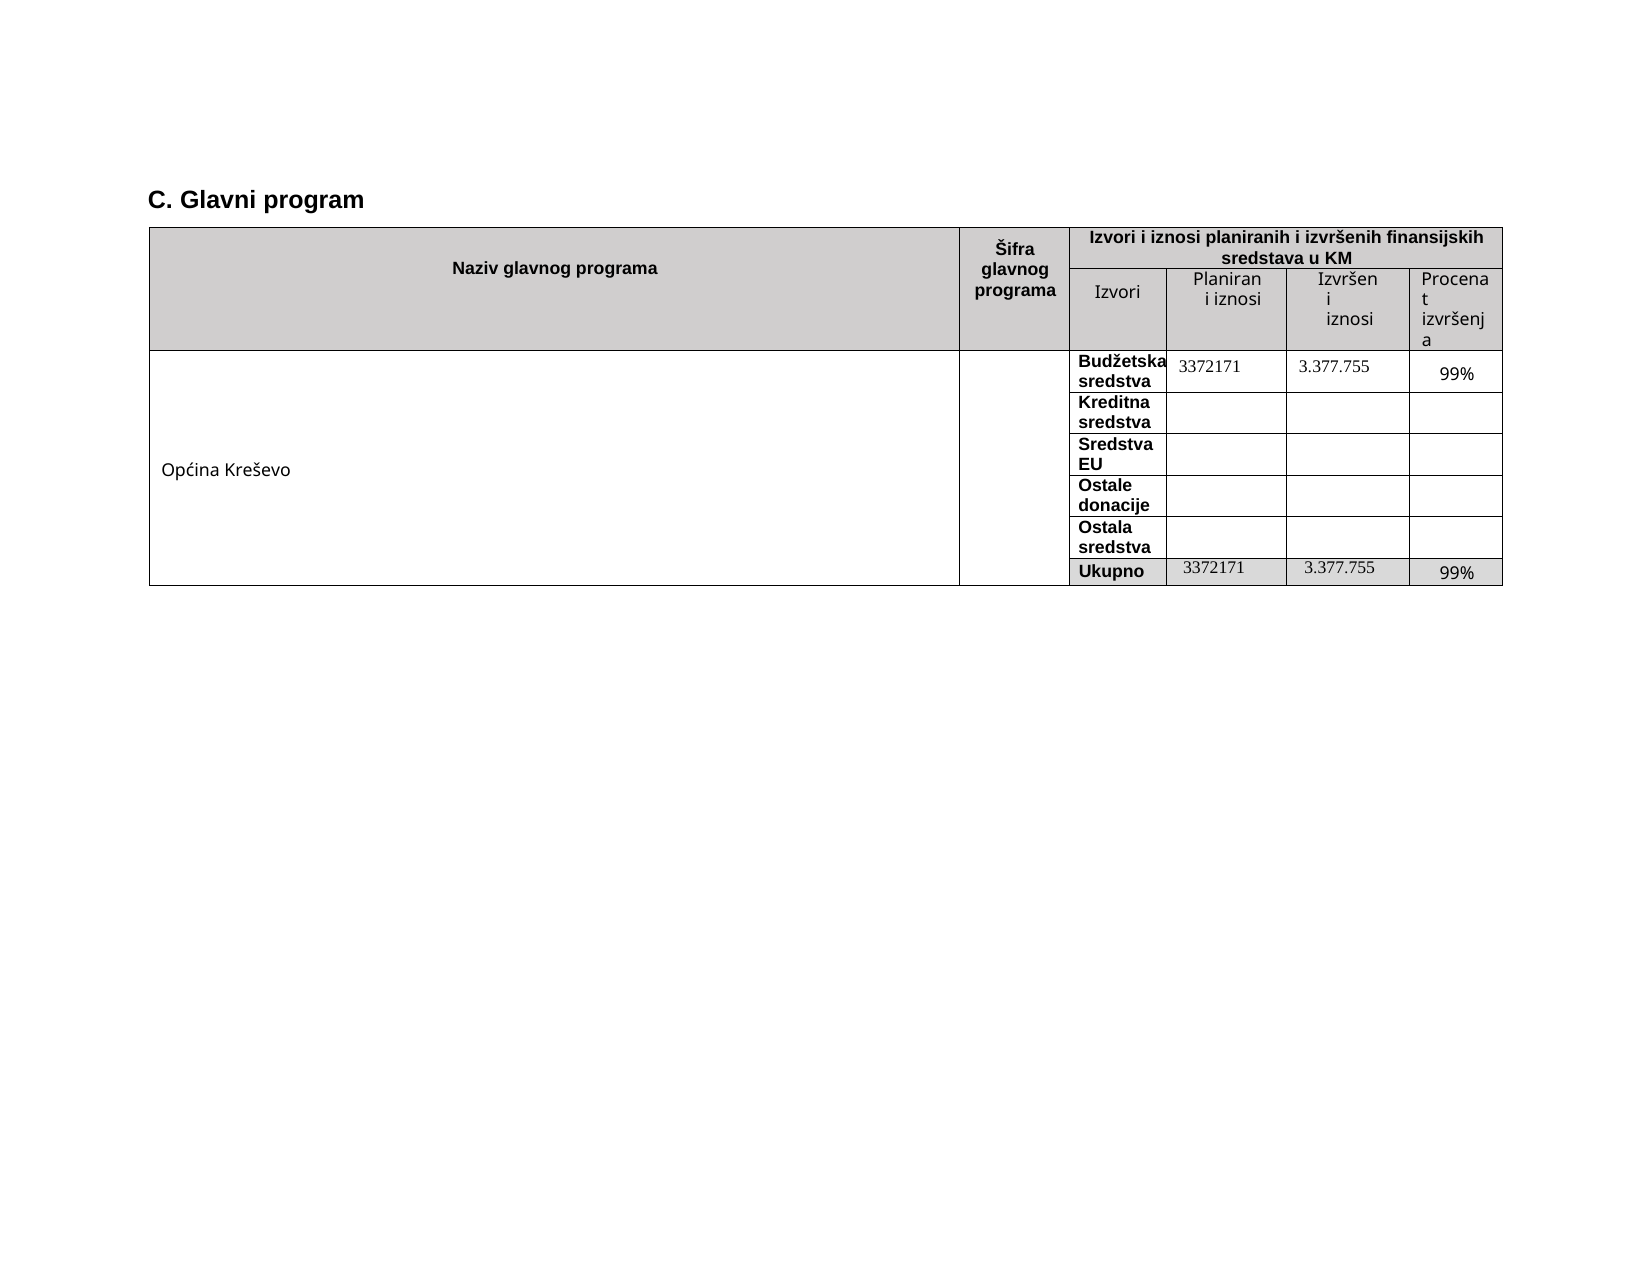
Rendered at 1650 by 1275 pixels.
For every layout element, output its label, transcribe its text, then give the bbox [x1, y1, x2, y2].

table_cell [1287, 517, 1409, 558]
table_cell Ostale donacije [1070, 476, 1166, 516]
table_cell Ostala sredstva [1070, 517, 1166, 558]
table_cell Sredstva EU [1070, 434, 1166, 474]
table_cell [1410, 517, 1502, 558]
table_cell Planirani iznosi [1167, 269, 1286, 350]
table_header Izvori i iznosi planiranih i izvršenih finansijskih sredstava u KM [1070, 228, 1502, 268]
table_cell 3372171 [1167, 351, 1286, 392]
table_cell 99% [1410, 559, 1502, 585]
table_cell [1167, 393, 1286, 433]
table_cell Budžetska sredstva [1070, 351, 1166, 392]
table_cell [1410, 393, 1502, 433]
table_cell 3372171 [1167, 559, 1286, 585]
subtitle C. Glavni program [148, 186, 1514, 214]
table_cell Ukupno [1070, 559, 1166, 585]
table_cell Kreditna sredstva [1070, 393, 1166, 433]
table_cell [1167, 434, 1286, 474]
table_cell Izvršeni iznosi [1287, 269, 1409, 350]
table_cell [960, 351, 1069, 585]
table_cell 99% [1410, 351, 1502, 392]
table_cell [1410, 476, 1502, 516]
table_cell Procenat izvršenja [1410, 269, 1502, 350]
table_header Šifra glavnog programa [960, 228, 1069, 350]
table_cell [1287, 434, 1409, 474]
table_cell 3.377.755 [1287, 559, 1409, 585]
table_cell [1287, 476, 1409, 516]
table_cell 3.377.755 [1287, 351, 1409, 392]
table_cell Općina Kreševo [150, 351, 959, 585]
table_cell Izvori [1070, 269, 1166, 350]
table_cell [1167, 476, 1286, 516]
table_cell [1410, 434, 1502, 474]
table_header Naziv glavnog programa [150, 228, 959, 350]
table_cell [1167, 517, 1286, 558]
table_cell [1287, 393, 1409, 433]
